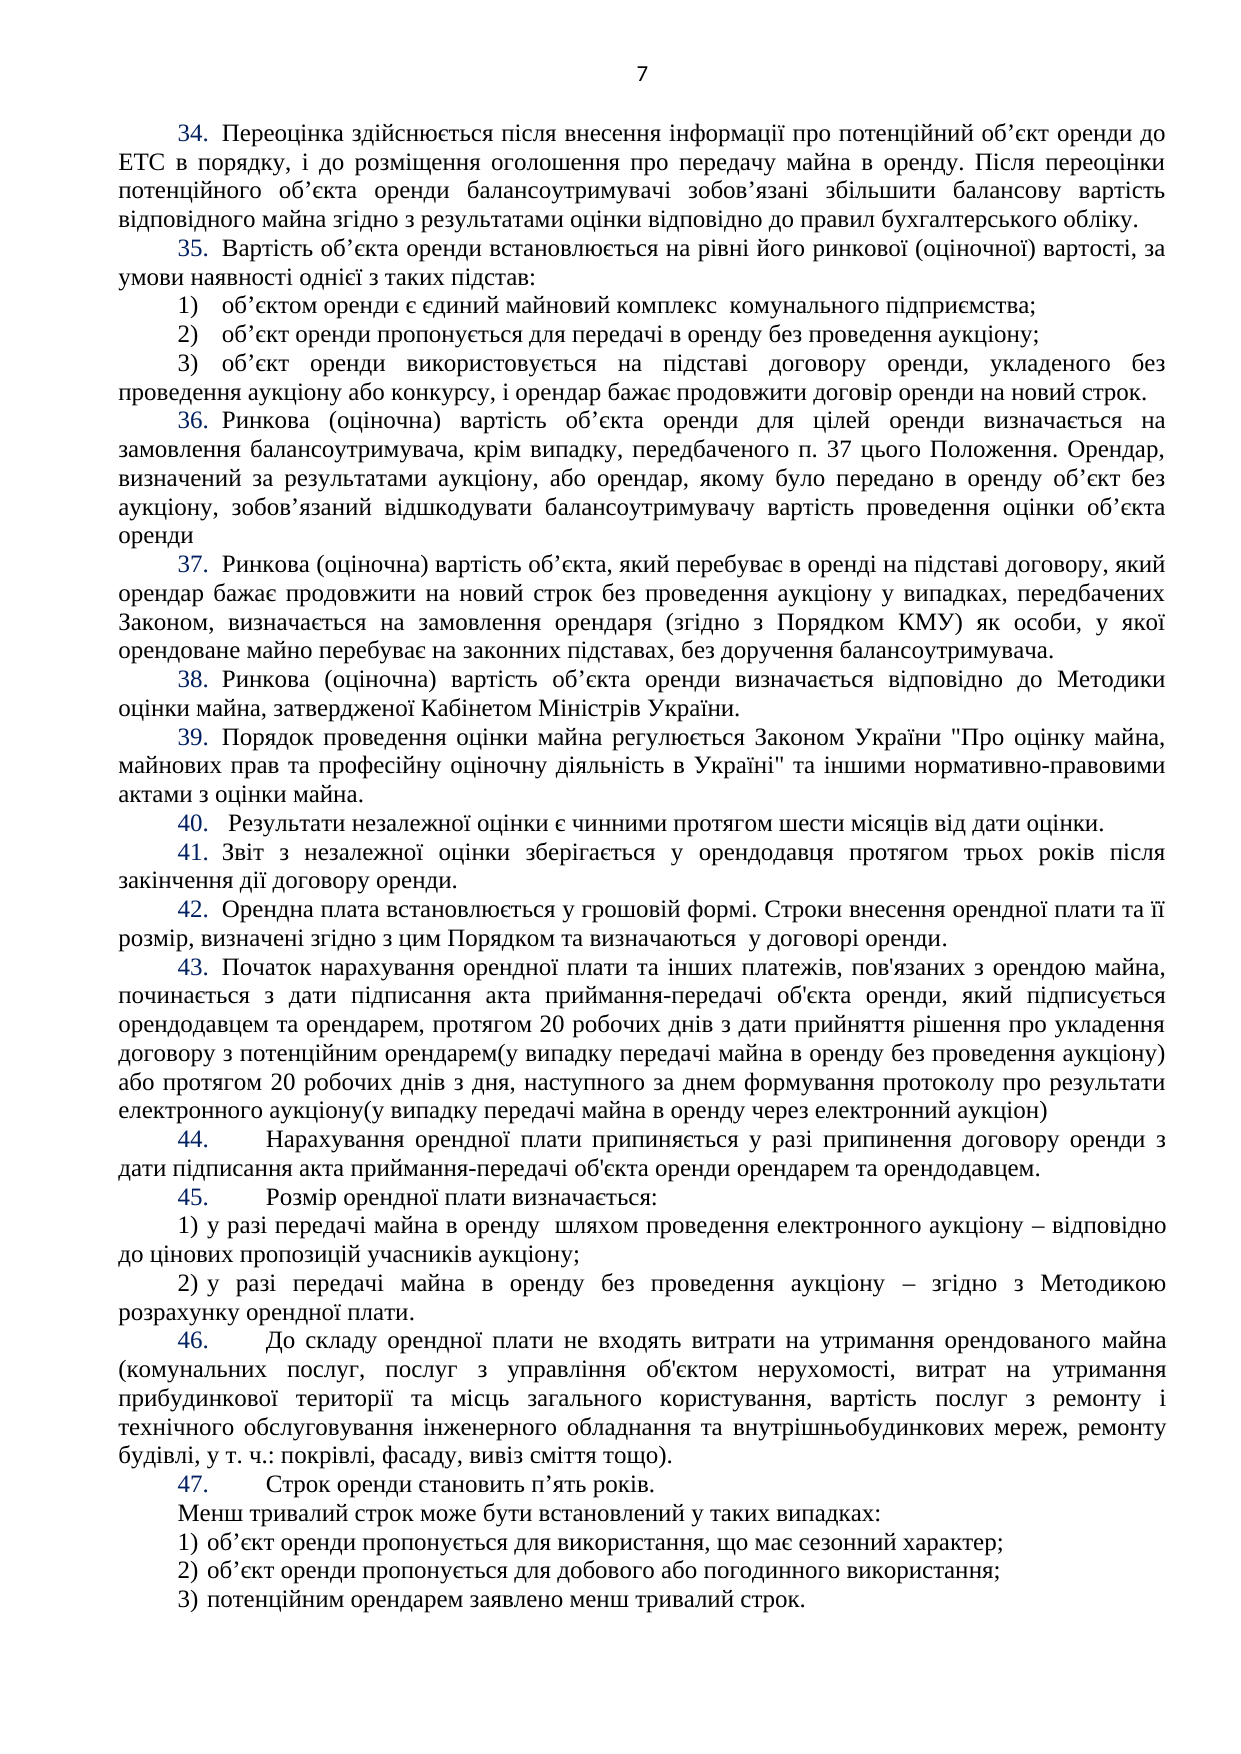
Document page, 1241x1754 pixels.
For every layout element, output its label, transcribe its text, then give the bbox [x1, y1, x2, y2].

list Розмір орендної плати визначається: [118, 1182, 1167, 1211]
list Звіт з незалежної оцінки зберігається у орендодавця протягом трьох років після закінчення дії договору оренди. [118, 837, 1167, 894]
list у разі передачі майна в оренду без проведення аукціону – згідно з Методикою розрахунку орендної плати. [118, 1268, 1167, 1326]
list Строк оренди становить п’ять років. [118, 1469, 1167, 1498]
list Ринкова (оціночна) вартість об’єкта, який перебуває в оренді на підставі договору, який орендар бажає продовжити на новий строк без проведення аукціону у випадках, передбачених Законом, визначається на замовлення орендаря (згідно з Порядком КМУ) як особи, у якої орендоване майно перебуває на законних підставах, без доручення балансоутримувача. [118, 549, 1167, 664]
list Ринкова (оціночна) вартість об’єкта оренди для цілей оренди визначається на замовлення балансоутримувача, крім випадку, передбаченого п. 37 цього Положення. Орендар, визначений за результатами аукціону, або орендар, якому було передано в оренду об’єкт без аукціону, зобов’язаний відшкодувати балансоутримувачу вартість проведення оцінки об’єкта оренди [118, 406, 1167, 549]
list об’єкт оренди пропонується для передачі в оренду без проведення аукціону; [118, 319, 1167, 348]
list об’єкт оренди пропонується для використання, що має сезонний характер; [118, 1527, 1167, 1556]
list Результати незалежної оцінки є чинними протягом шести місяців від дати оцінки. [118, 808, 1167, 837]
list об’єктом оренди є єдиний майновий комплекс комунального підприємства; [118, 291, 1167, 319]
list Вартість об’єкта оренди встановлюється на рівні його ринкової (оціночної) вартості, за умови наявності однієї з таких підстав: [118, 233, 1167, 291]
list потенційним орендарем заявлено менш тривалий строк. [118, 1584, 1167, 1613]
list об’єкт оренди пропонується для добового або погодинного використання; [118, 1556, 1167, 1584]
list Переоцінка здійснюється після внесення інформації про потенційний об’єкт оренди до ЕТС в порядку, і до розміщення оголошення про передачу майна в оренду. Після переоцінки потенційного об’єкта оренди балансоутримувачі зобов’язані збільшити балансову вартість відповідного майна згідно з результатами оцінки відповідно до правил бухгалтерського обліку. [118, 118, 1167, 233]
list До складу орендної плати не входять витрати на утримання орендованого майна (комунальних послуг, послуг з управління об'єктом нерухомості, витрат на утримання прибудинкової території та місць загального користування, вартість послуг з ремонту і технічного обслуговування інженерного обладнання та внутрішньобудинкових мереж, ремонту будівлі, у т. ч.: покрівлі, фасаду, вивіз сміття тощо). [118, 1326, 1167, 1469]
list Нарахування орендної плати припиняється у разі припинення договору оренди з дати підписання акта приймання-передачі об'єкта оренди орендарем та орендодавцем. [118, 1124, 1167, 1182]
text Менш тривалий строк може бути встановлений у таких випадках: [118, 1498, 1167, 1527]
list Ринкова (оціночна) вартість об’єкта оренди визначається відповідно до Методики оцінки майна, затвердженої Кабінетом Міністрів України. [118, 664, 1167, 722]
list Порядок проведення оцінки майна регулюється Законом України "Про оцінку майна, майнових прав та професійну оціночну діяльність в Україні" та іншими нормативно-правовими актами з оцінки майна. [118, 722, 1167, 808]
list об’єкт оренди використовується на підставі договору оренди, укладеного без проведення аукціону або конкурсу, і орендар бажає продовжити договір оренди на новий строк. [118, 348, 1167, 406]
list у разі передачі майна в оренду шляхом проведення електронного аукціону – відповідно до цінових пропозицій учасників аукціону; [118, 1211, 1167, 1268]
list Орендна плата встановлюється у грошовій формі. Строки внесення орендної плати та її розмір, визначені згідно з цим Порядком та визначаються у договорі оренди. [118, 894, 1167, 952]
list Початок нарахування орендної плати та інших платежів, пов'язаних з орендою майна, починається з дати підписання акта приймання-передачі об'єкта оренди, який підписується орендодавцем та орендарем, протягом 20 робочих днів з дати прийняття рішення про укладення договору з потенційним орендарем(у випадку передачі майна в оренду без проведення аукціону) або протягом 20 робочих днів з дня, наступного за днем формування протоколу про результати електронного аукціону(у випадку передачі майна в оренду через електронний аукціон) [118, 952, 1167, 1124]
